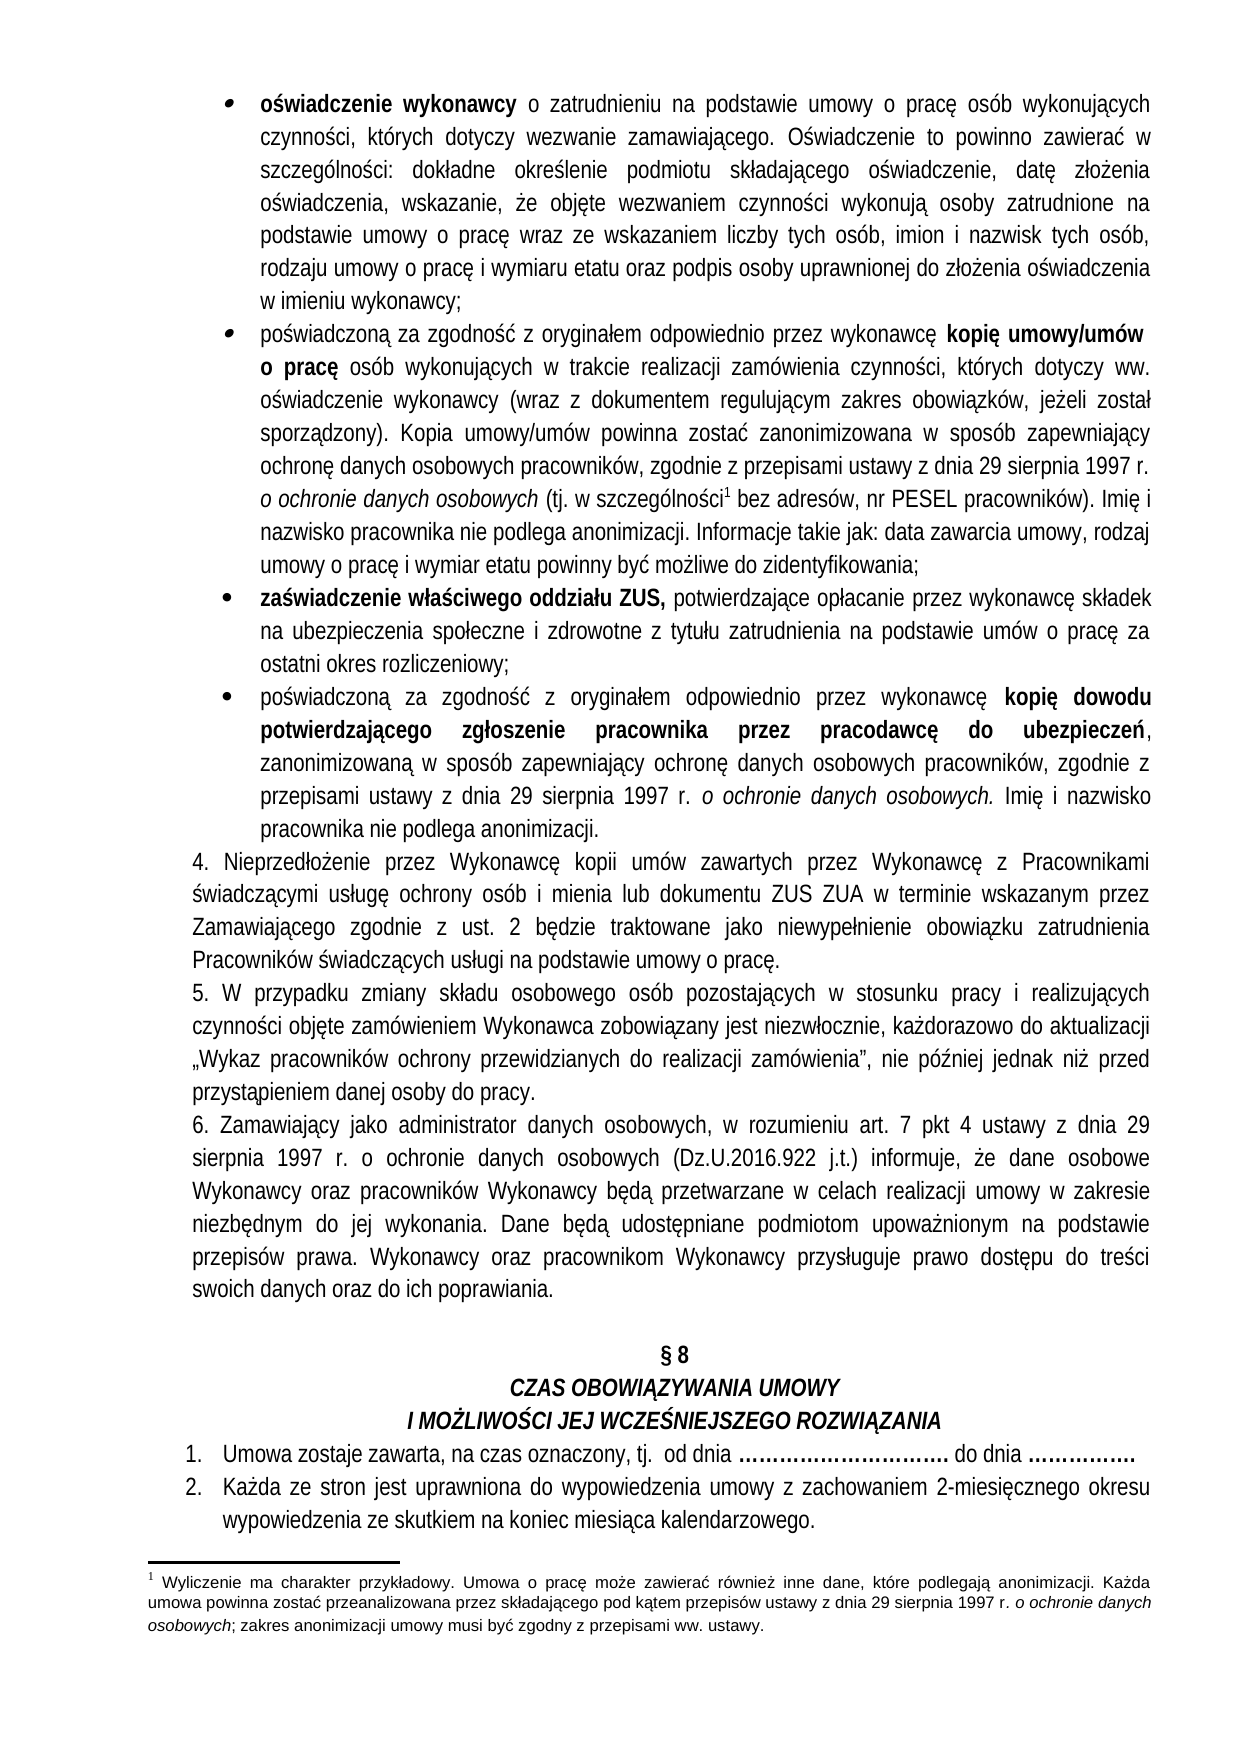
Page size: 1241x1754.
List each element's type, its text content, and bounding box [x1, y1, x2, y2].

list Umowa zostaje zawarta, na czas oznaczony, tj. od dnia …………………………. do dnia ……………. [185, 1439, 1152, 1468]
list zaświadczenie właściwego oddziału ZUS, potwierdzające opłacanie przez wykonawcę składek na ubezpieczenia społeczne i zdrowotne z tytułu zatrudnienia na podstawie umów o pracę za ostatni okres rozliczeniowy; [223, 583, 1152, 677]
text 4. Nieprzedłożenie przez Wykonawcę kopii umów zawartych przez Wykonawcę z Pracownikami świadczącymi usługę ochrony osób i mienia lub dokumentu ZUS ZUA w terminie wskazanym przez Zamawiającego zgodnie z ust. 2 będzie traktowane jako niewypełnienie obowiązku zatrudnienia Pracowników świadczących usługi na podstawie umowy o pracę. [192, 847, 1152, 974]
text CZAS OBOWIĄZYWANIA UMOWY [198, 1373, 1152, 1402]
list poświadczoną za zgodność z oryginałem odpowiednio przez wykonawcę kopię dowodu potwierdzającego zgłoszenie pracownika przez pracodawcę do ubezpieczeń, zanonimizowaną w sposób zapewniający ochronę danych osobowych pracowników, zgodnie z przepisami ustawy z dnia 29 sierpnia 1997 r. o ochronie danych osobowych. Imię i nazwisko pracownika nie podlega anonimizacji. [223, 682, 1152, 842]
text 5. W przypadku zmiany składu osobowego osób pozostających w stosunku pracy i realizujących czynności objęte zamówieniem Wykonawca zobowiązany jest niezwłocznie, każdorazowo do aktualizacji „Wykaz pracowników ochrony przewidzianych do realizacji zamówienia”, nie później jednak niż przed przystąpieniem danej osoby do pracy. [192, 978, 1152, 1106]
text § 8 [198, 1340, 1152, 1369]
text 6. Zamawiający jako administrator danych osobowych, w rozumieniu art. 7 pkt 4 ustawy z dnia 29 sierpnia 1997 r. o ochronie danych osobowych (Dz.U.2016.922 j.t.) informuje, że dane osobowe Wykonawcy oraz pracowników Wykonawcy będą przetwarzane w celach realizacji umowy w zakresie niezbędnym do jej wykonania. Dane będą udostępniane podmiotom upoważnionym na podstawie przepisów prawa. Wykonawcy oraz pracownikom Wykonawcy przysługuje prawo dostępu do treści swoich danych oraz do ich poprawiania. [192, 1110, 1152, 1303]
list oświadczenie wykonawcy o zatrudnieniu na podstawie umowy o pracę osób wykonujących czynności, których dotyczy wezwanie zamawiającego. Oświadczenie to powinno zawierać w szczególności: dokładne określenie podmiotu składającego oświadczenie, datę złożenia oświadczenia, wskazanie, że objęte wezwaniem czynności wykonują osoby zatrudnione na podstawie umowy o pracę wraz ze wskazaniem liczby tych osób, imion i nazwisk tych osób, rodzaju umowy o pracę i wymiaru etatu oraz podpis osoby uprawnionej do złożenia oświadczenia w imieniu wykonawcy; [223, 89, 1152, 315]
list poświadczoną za zgodność z oryginałem odpowiednio przez wykonawcę kopię umowy/umów o pracę osób wykonujących w trakcie realizacji zamówienia czynności, których dotyczy ww. oświadczenie wykonawcy (wraz z dokumentem regulującym zakres obowiązków, jeżeli został sporządzony). Kopia umowy/umów powinna zostać zanonimizowana w sposób zapewniający ochronę danych osobowych pracowników, zgodnie z przepisami ustawy z dnia 29 sierpnia 1997 r. o ochronie danych osobowych (tj. w szczególności bez adresów, nr PESEL pracowników). Imię i nazwisko pracownika nie podlega anonimizacji. Informacje takie jak: data zawarcia umowy, rodzaj umowy o pracę i wymiar etatu powinny być możliwe do zidentyfikowania; [223, 319, 1152, 578]
text I MOŻLIWOŚCI JEJ WCZEŚNIEJSZEGO ROZWIĄZANIA [198, 1406, 1152, 1435]
list Każda ze stron jest uprawniona do wypowiedzenia umowy z zachowaniem 2-miesięcznego okresu wypowiedzenia ze skutkiem na koniec miesiąca kalendarzowego. [185, 1472, 1152, 1533]
